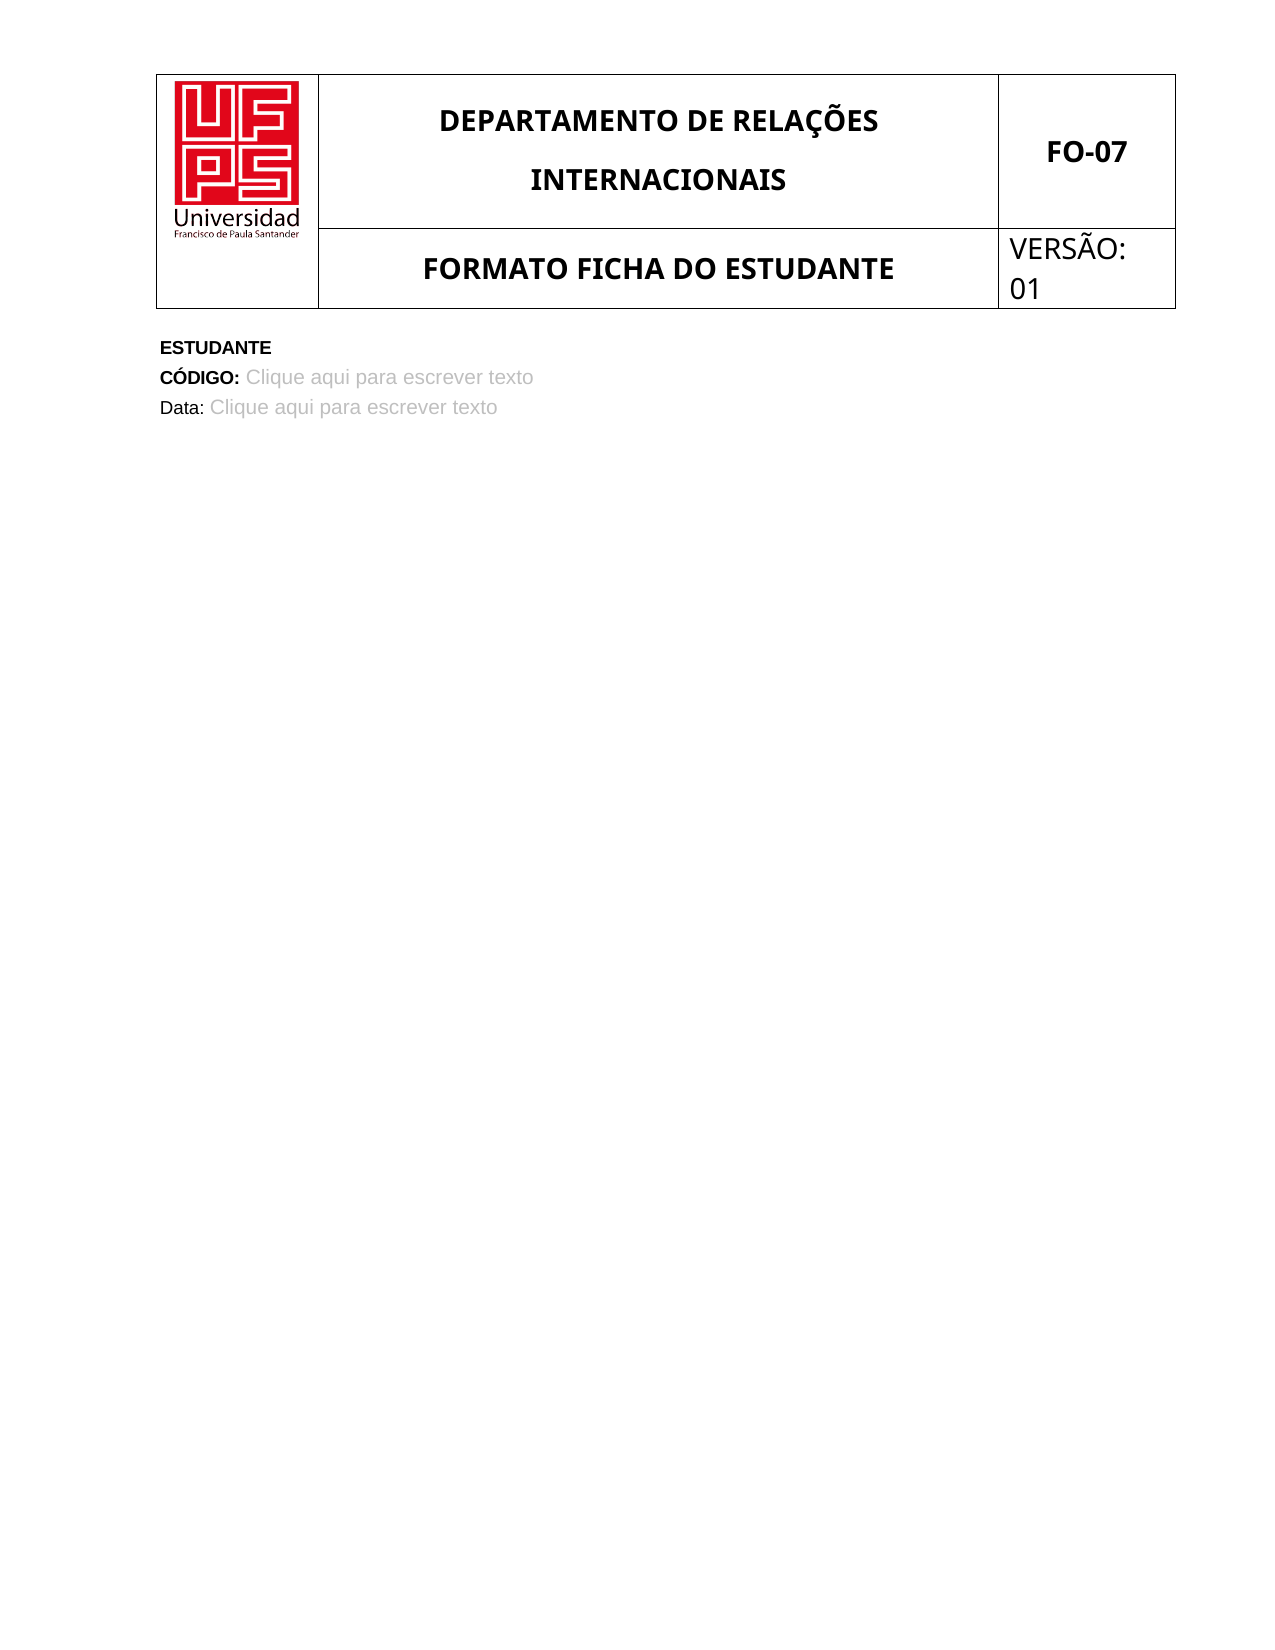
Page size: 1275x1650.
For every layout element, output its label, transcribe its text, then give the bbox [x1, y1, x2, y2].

text Data: [159, 394, 1116, 418]
text ESTUDANTE [159, 337, 1116, 359]
picture [168, 75, 305, 244]
text CÓDIGO: [159, 363, 1116, 389]
